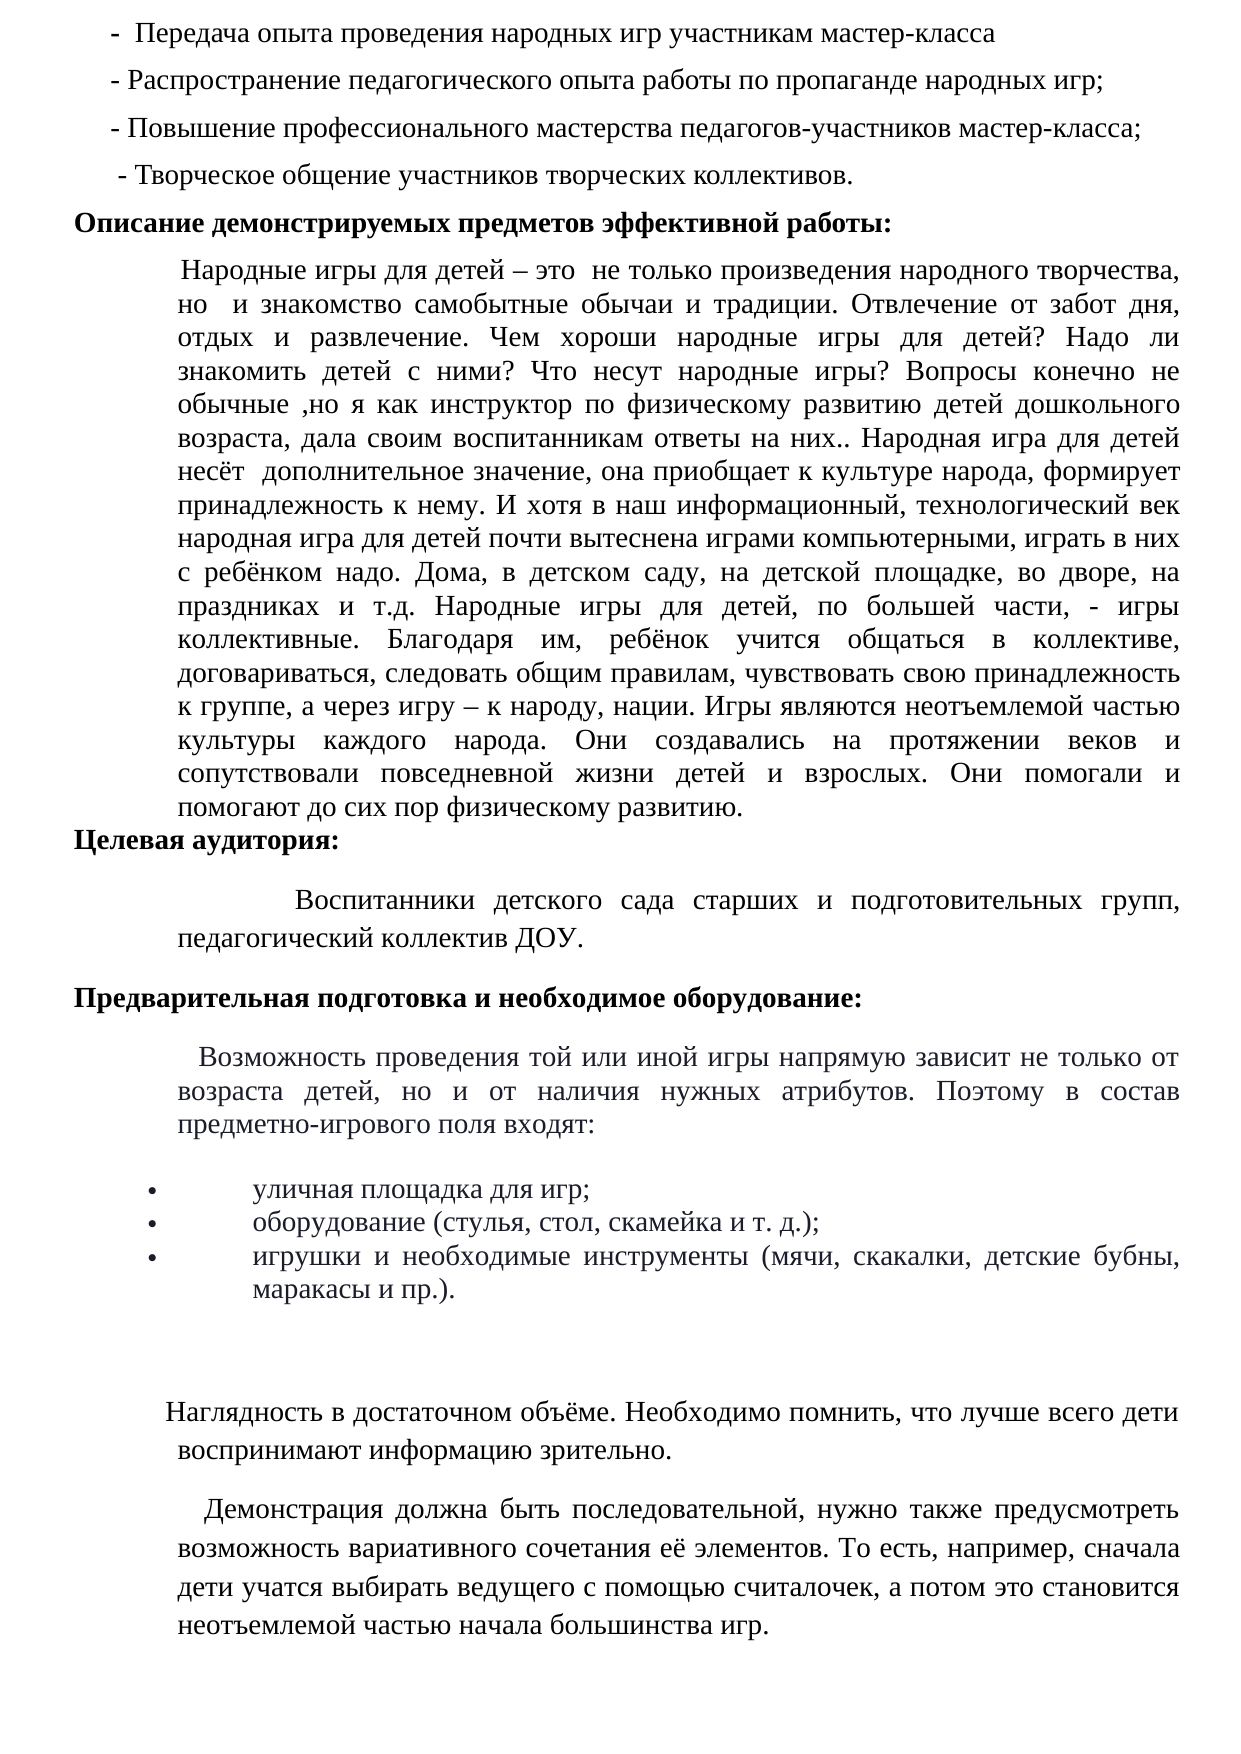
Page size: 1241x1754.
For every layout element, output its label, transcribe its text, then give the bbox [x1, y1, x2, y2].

text Народные игры для детей – это не только произведения народного творчества, но и знакомство самобытные обычаи и традиции. Отвлечение от забот дня, отдых и развлечение. Чем хороши народные игры для детей? Надо ли знакомить детей с ними? Что несут народные игры? Вопросы конечно не обычные ,но я как инструктор по физическому развитию детей дошкольного возраста, дала своим воспитанникам ответы на них.. Народная игра для детей несёт дополнительное значение, она приобщает к культуре народа, формирует принадлежность к нему. И хотя в наш информационный, технологический век народная игра для детей почти вытеснена играми компьютерными, играть в них с ребёнком надо. Дома, в детском саду, на детской площадке, во дворе, на праздниках и т.д. Народные игры для детей, по большей части, - игры коллективные. Благодаря им, ребёнок учится общаться в коллективе, договариваться, следовать общим правилам, чувствовать свою принадлежность к группе, а через игру – к народу, нации. Игры являются неотъемлемой частью культуры каждого народа. Они создавались на протяжении веков и сопутствовали повседневной жизни детей и взрослых. Они помогали и помогают до сих пор физическому развитию. [74, 252, 1181, 822]
list уличная площадка для игр; [149, 1171, 1181, 1204]
text Воспитанники детского сада старших и подготовительных групп, педагогический коллектив ДОУ. [74, 882, 1181, 954]
text Описание демонстрируемых предметов эффективной работы: [74, 205, 1181, 238]
text - Распространение педагогического опыта работы по пропаганде народных игр; [74, 62, 1181, 96]
text - Творческое общение участников творческих коллективов. [74, 157, 1181, 191]
text Предварительная подготовка и необходимое оборудование: [74, 980, 1181, 1013]
text Возможность проведения той или иной игры напрямую зависит не только от возраста детей, но и от наличия нужных атрибутов. Поэтому в состав предметно-игрового поля входят: [74, 1039, 1181, 1140]
text Наглядность в достаточном объёме. Необходимо помнить, что лучше всего дети воспринимают информацию зрительно. [74, 1394, 1181, 1466]
text - Повышение профессионального мастерства педагогов-участников мастер-класса; [74, 110, 1181, 143]
list оборудование (стулья, стол, скамейка и т. д.); [149, 1204, 1181, 1238]
list игрушки и необходимые инструменты (мячи, скакалки, детские бубны, маракасы и пр.). [149, 1238, 1181, 1305]
text - Передача опыта проведения народных игр участникам мастер-класса [74, 15, 1181, 48]
text Демонстрация должна быть последовательной, нужно также предусмотреть возможность вариативного сочетания её элементов. То есть, например, сначала дети учатся выбирать ведущего с помощью считалочек, а потом это становится неотъемлемой частью начала большинства игр. [74, 1492, 1181, 1641]
text Целевая аудитория: [74, 822, 1181, 856]
